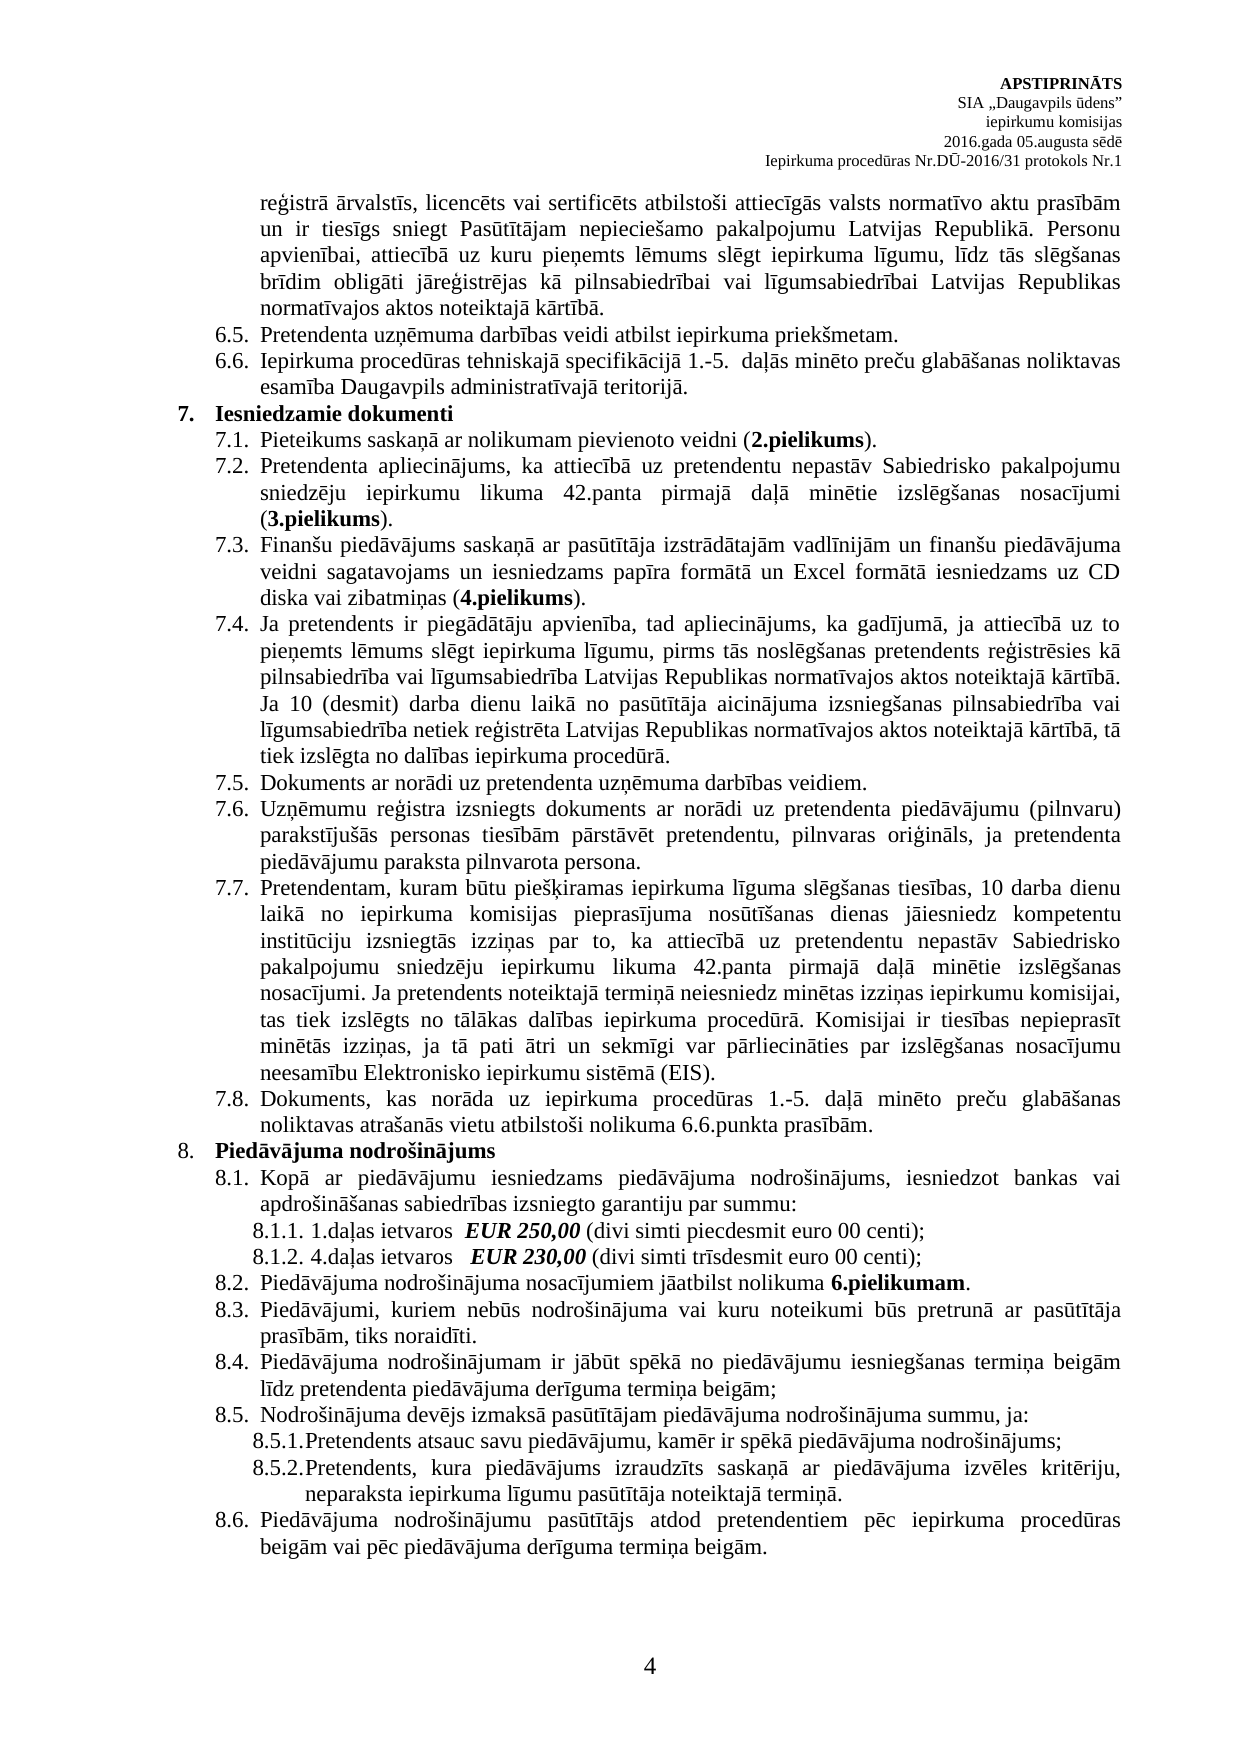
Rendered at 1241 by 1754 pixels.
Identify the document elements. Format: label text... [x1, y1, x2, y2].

list Kopā ar piedāvājumu iesniedzams piedāvājuma nodrošinājums, iesniedzot bankas vai apdrošināšanas sabiedrības izsniegto garantiju par summu: [215, 1164, 1122, 1217]
list Dokuments ar norādi uz pretendenta uzņēmuma darbības veidiem. [215, 769, 1122, 795]
list Finanšu piedāvājums saskaņā ar pasūtītāja izstrādātajām vadlīnijām un finanšu piedāvājuma veidni sagatavojams un iesniedzams papīra formātā un Excel formātā iesniedzams uz CD diska vai zibatmiņas (4.pielikums). [215, 531, 1122, 611]
list Piedāvājuma nodrošinājuma nosacījumiem jāatbilst nolikuma 6.pielikumam. [215, 1269, 1122, 1296]
list Uzņēmumu reģistra izsniegts dokuments ar norādi uz pretendenta piedāvājumu (pilnvaru) parakstījušās personas tiesībām pārstāvēt pretendentu, pilnvaras oriģināls, ja pretendenta piedāvājumu paraksta pilnvarota persona. [215, 795, 1122, 874]
list Pretendentam, kuram būtu piešķiramas iepirkuma līguma slēgšanas tiesības, 10 darba dienu laikā no iepirkuma komisijas pieprasījuma nosūtīšanas dienas jāiesniedz kompetentu institūciju izsniegtās izziņas par to, ka attiecībā uz pretendentu nepastāv Sabiedrisko pakalpojumu sniedzēju iepirkumu likuma 42.panta pirmajā daļā minētie izslēgšanas nosacījumi. Ja pretendents noteiktajā termiņā neiesniedz minētas izziņas iepirkumu komisijai, tas tiek izslēgts no tālākas dalības iepirkuma procedūrā. Komisijai ir tiesības nepieprasīt minētās izziņas, ja tā pati ātri un sekmīgi var pārliecināties par izslēgšanas nosacījumu neesamību Elektronisko iepirkumu sistēmā (EIS). [215, 874, 1122, 1085]
list Piedāvājuma nodrošinājumu pasūtītājs atdod pretendentiem pēc iepirkuma procedūras beigām vai pēc piedāvājuma derīguma termiņa beigām. [215, 1507, 1122, 1559]
list 1.daļas ietvaros EUR 250,00 (divi simti piecdesmit euro 00 centi); [252, 1217, 1122, 1243]
list Pieteikums saskaņā ar nolikumam pievienoto veidni (2.pielikums). [215, 426, 1122, 452]
list Nodrošinājuma devējs izmaksā pasūtītājam piedāvājuma nodrošinājuma summu, ja: [215, 1401, 1122, 1427]
list Piedāvājuma nodrošinājums [177, 1138, 1122, 1164]
list Iepirkuma procedūras tehniskajā specifikācijā 1.-5. daļās minēto preču glabāšanas noliktavas esamība Daugavpils administratīvajā teritorijā. [215, 347, 1122, 400]
list Ja pretendents ir piegādātāju apvienība, tad apliecinājums, ka gadījumā, ja attiecībā uz to pieņemts lēmums slēgt iepirkuma līgumu, pirms tās noslēgšanas pretendents reģistrēsies kā pilnsabiedrība vai līgumsabiedrība Latvijas Republikas normatīvajos aktos noteiktajā kārtībā. Ja 10 (desmit) darba dienu laikā no pasūtītāja aicinājuma izsniegšanas pilnsabiedrība vai līgumsabiedrība netiek reģistrēta Latvijas Republikas normatīvajos aktos noteiktajā kārtībā, tā tiek izslēgta no dalības iepirkuma procedūrā. [215, 611, 1122, 769]
list Iesniedzamie dokumenti [177, 400, 1122, 426]
list Pretendents, kura piedāvājums izraudzīts saskaņā ar piedāvājuma izvēles kritēriju, neparaksta iepirkuma līgumu pasūtītāja noteiktajā termiņā. [252, 1454, 1122, 1507]
list Piedāvājumi, kuriem nebūs nodrošinājuma vai kuru noteikumi būs pretrunā ar pasūtītāja prasībām, tiks noraidīti. [215, 1296, 1122, 1348]
list Pretendenta uzņēmuma darbības veidi atbilst iepirkuma priekšmetam. [215, 321, 1122, 347]
list Dokuments, kas norāda uz iepirkuma procedūras 1.-5. daļā minēto preču glabāšanas noliktavas atrašanās vietu atbilstoši nolikuma 6.6.punkta prasībām. [215, 1085, 1122, 1138]
list Pretendenta apliecinājums, ka attiecībā uz pretendentu nepastāv Sabiedrisko pakalpojumu sniedzēju iepirkumu likuma 42.panta pirmajā daļā minētie izslēgšanas nosacījumi (3.pielikums). [215, 452, 1122, 531]
list Piedāvājuma nodrošinājumam ir jābūt spēkā no piedāvājumu iesniegšanas termiņa beigām līdz pretendenta piedāvājuma derīguma termiņa beigām; [215, 1348, 1122, 1401]
list Pretendents atsauc savu piedāvājumu, kamēr ir spēkā piedāvājuma nodrošinājums; [252, 1427, 1122, 1454]
list 4.daļas ietvaros EUR 230,00 (divi simti trīsdesmit euro 00 centi); [252, 1243, 1122, 1269]
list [215, 189, 1122, 321]
